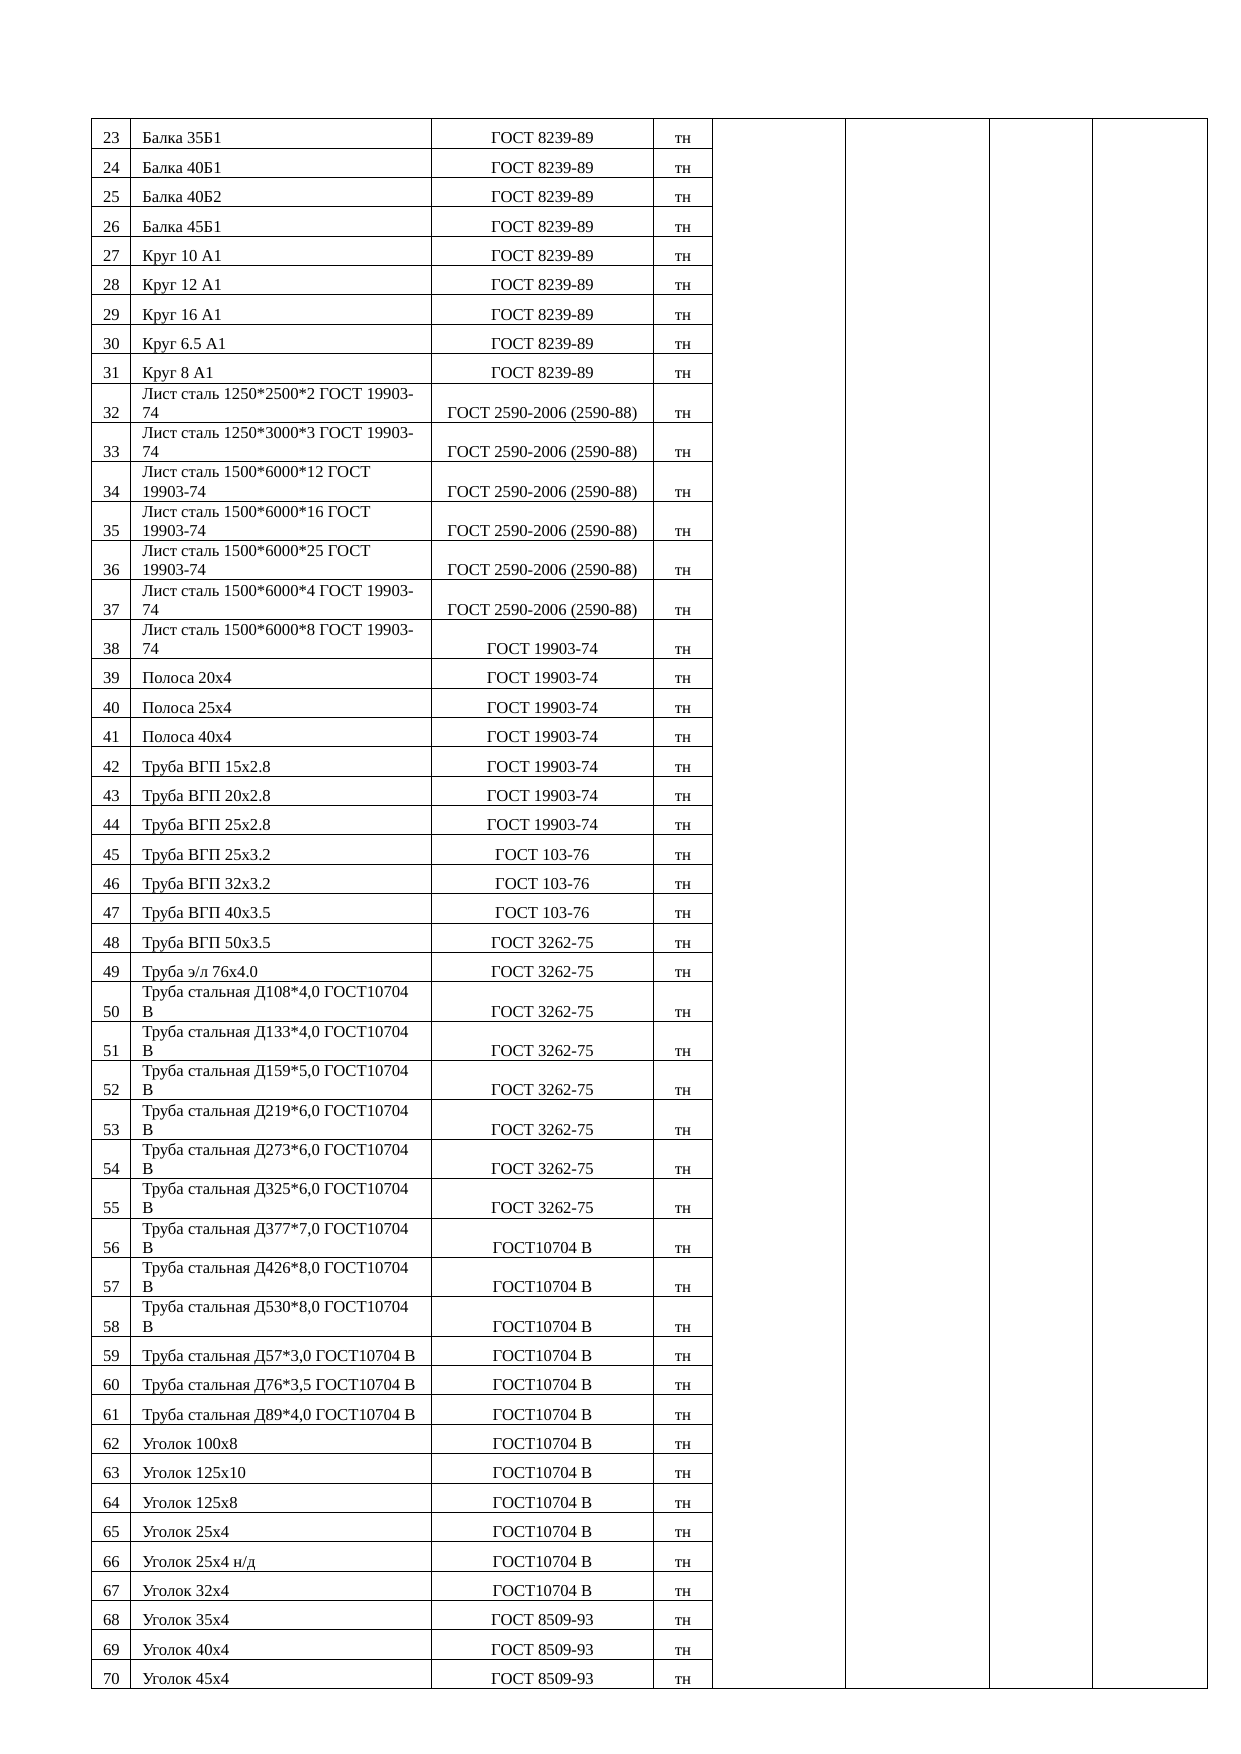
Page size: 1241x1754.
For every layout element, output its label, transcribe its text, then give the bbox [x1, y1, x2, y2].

table_cell 51 [92, 1022, 130, 1060]
table_cell ГОСТ 2590-2006 (2590-88) [432, 423, 653, 461]
table_cell ГОСТ 3262-75 [432, 982, 653, 1021]
table_cell тн [654, 384, 712, 422]
table_cell Лист сталь 1250*3000*3 ГОСТ 19903-74 [131, 423, 431, 461]
table_cell тн [654, 806, 712, 834]
table_cell ГОСТ10704 В [432, 1337, 653, 1365]
table_cell 38 [92, 620, 130, 658]
table_cell ГОСТ 8239-89 [432, 119, 653, 147]
table_cell Лист сталь 1500*6000*8 ГОСТ 19903-74 [131, 620, 431, 658]
table_cell Круг 10 А1 [131, 237, 431, 265]
table_cell 54 [92, 1140, 130, 1178]
table_cell Балка 45Б1 [131, 207, 431, 236]
table_cell 64 [92, 1484, 130, 1512]
table_cell тн [654, 1022, 712, 1060]
table_cell ГОСТ 8239-89 [432, 354, 653, 382]
table_cell 59 [92, 1337, 130, 1365]
table_cell ГОСТ 3262-75 [432, 1061, 653, 1099]
table_cell ГОСТ 3262-75 [432, 924, 653, 952]
table_cell ГОСТ 103-76 [432, 865, 653, 893]
table_cell 27 [92, 237, 130, 265]
table_cell тн [654, 325, 712, 353]
table_cell ГОСТ 2590-2006 (2590-88) [432, 462, 653, 501]
table_cell Труба стальная Д159*5,0 ГОСТ10704 В [131, 1061, 431, 1099]
table_cell ГОСТ10704 В [432, 1425, 653, 1453]
table_cell ГОСТ 8509-93 [432, 1630, 653, 1659]
table_cell ГОСТ 2590-2006 (2590-88) [432, 502, 653, 540]
table_cell ГОСТ10704 В [432, 1258, 653, 1296]
table_cell 48 [92, 924, 130, 952]
table_cell 40 [92, 689, 130, 717]
table_cell Труба ВГП 15х2.8 [131, 747, 431, 776]
table_cell 33 [92, 423, 130, 461]
table_cell тн [654, 865, 712, 893]
table_cell ГОСТ 8509-93 [432, 1660, 653, 1688]
table_cell ГОСТ 2590-2006 (2590-88) [432, 541, 653, 579]
table_cell тн [654, 1454, 712, 1482]
table_cell ГОСТ 3262-75 [432, 1022, 653, 1060]
table_cell 26 [92, 207, 130, 236]
table_cell 52 [92, 1061, 130, 1099]
table_cell ГОСТ10704 В [432, 1219, 653, 1257]
table_cell 41 [92, 718, 130, 746]
table_cell Труба ВГП 40х3.5 [131, 894, 431, 922]
table_cell Уголок 100х8 [131, 1425, 431, 1453]
table_cell Балка 40Б2 [131, 178, 431, 206]
table_cell тн [654, 1660, 712, 1688]
table_cell Полоса 25х4 [131, 689, 431, 717]
table_cell Труба стальная Д76*3,5 ГОСТ10704 В [131, 1366, 431, 1394]
table_cell ГОСТ 2590-2006 (2590-88) [432, 580, 653, 619]
table_cell ГОСТ 2590-2006 (2590-88) [432, 384, 653, 422]
table_cell 28 [92, 266, 130, 294]
table_cell 50 [92, 982, 130, 1021]
table_cell тн [654, 1572, 712, 1600]
table_cell 57 [92, 1258, 130, 1296]
table_cell тн [654, 689, 712, 717]
table_cell тн [654, 1337, 712, 1365]
table_cell 56 [92, 1219, 130, 1257]
table_cell Труба стальная Д219*6,0 ГОСТ10704 В [131, 1100, 431, 1139]
table_cell Труба стальная Д57*3,0 ГОСТ10704 В [131, 1337, 431, 1365]
table_cell тн [654, 119, 712, 147]
table_cell тн [654, 1484, 712, 1512]
table_cell тн [654, 580, 712, 619]
table_cell Труба стальная Д89*4,0 ГОСТ10704 В [131, 1395, 431, 1424]
table_cell Круг 16 А1 [131, 295, 431, 324]
table_cell ГОСТ 19903-74 [432, 659, 653, 687]
table_cell ГОСТ10704 В [432, 1297, 653, 1336]
table_cell ГОСТ10704 В [432, 1366, 653, 1394]
table_cell ГОСТ 19903-74 [432, 718, 653, 746]
table_cell ГОСТ 103-76 [432, 835, 653, 864]
table_cell Лист сталь 1500*6000*12 ГОСТ 19903-74 [131, 462, 431, 501]
table_cell ГОСТ 8509-93 [432, 1601, 653, 1629]
table_cell Уголок 35х4 [131, 1601, 431, 1629]
table_cell тн [654, 953, 712, 981]
table_cell тн [654, 982, 712, 1021]
table_cell 24 [92, 149, 130, 177]
table_cell 36 [92, 541, 130, 579]
table_cell тн [654, 295, 712, 324]
table_cell тн [654, 266, 712, 294]
table_cell ГОСТ 3262-75 [432, 953, 653, 981]
table_cell тн [654, 1297, 712, 1336]
table_cell тн [654, 462, 712, 501]
table_cell ГОСТ 8239-89 [432, 207, 653, 236]
table_cell 58 [92, 1297, 130, 1336]
table_cell Круг 8 А1 [131, 354, 431, 382]
table_cell Труба стальная Д426*8,0 ГОСТ10704 В [131, 1258, 431, 1296]
table_cell Лист сталь 1500*6000*4 ГОСТ 19903-74 [131, 580, 431, 619]
table_cell тн [654, 1258, 712, 1296]
table_cell тн [654, 1513, 712, 1541]
table_cell Труба стальная Д108*4,0 ГОСТ10704 В [131, 982, 431, 1021]
table_cell тн [654, 777, 712, 805]
table_cell Уголок 40х4 [131, 1630, 431, 1659]
table_cell тн [654, 835, 712, 864]
table_cell ГОСТ10704 В [432, 1542, 653, 1571]
table_cell тн [654, 1425, 712, 1453]
table_cell ГОСТ 8239-89 [432, 178, 653, 206]
table_cell тн [654, 354, 712, 382]
table_cell Труба стальная Д530*8,0 ГОСТ10704 В [131, 1297, 431, 1336]
table_cell ГОСТ 103-76 [432, 894, 653, 922]
table_cell Труба э/л 76х4.0 [131, 953, 431, 981]
table_cell Лист сталь 1500*6000*16 ГОСТ 19903-74 [131, 502, 431, 540]
table_cell ГОСТ 19903-74 [432, 777, 653, 805]
table_cell тн [654, 1100, 712, 1139]
table_cell тн [654, 541, 712, 579]
table_cell 31 [92, 354, 130, 382]
table_cell тн [654, 1601, 712, 1629]
table_cell тн [654, 423, 712, 461]
table_cell ГОСТ10704 В [432, 1454, 653, 1482]
table_cell ГОСТ 3262-75 [432, 1179, 653, 1217]
table_cell тн [654, 1542, 712, 1571]
table_cell ГОСТ 8239-89 [432, 325, 653, 353]
table_cell 44 [92, 806, 130, 834]
table_cell ГОСТ 19903-74 [432, 620, 653, 658]
table_cell 25 [92, 178, 130, 206]
table_cell тн [654, 1366, 712, 1394]
table_cell Балка 40Б1 [131, 149, 431, 177]
table_cell тн [654, 1395, 712, 1424]
table_cell Полоса 20х4 [131, 659, 431, 687]
table_cell Круг 6.5 А1 [131, 325, 431, 353]
table_cell тн [654, 1630, 712, 1659]
table_cell ГОСТ 8239-89 [432, 237, 653, 265]
table_cell тн [654, 620, 712, 658]
table_cell Труба ВГП 20х2.8 [131, 777, 431, 805]
table_cell Уголок 125х10 [131, 1454, 431, 1482]
table_cell 45 [92, 835, 130, 864]
table_cell тн [654, 502, 712, 540]
table_cell тн [654, 178, 712, 206]
table_cell 29 [92, 295, 130, 324]
table_cell ГОСТ10704 В [432, 1513, 653, 1541]
table_cell 32 [92, 384, 130, 422]
table_cell тн [654, 659, 712, 687]
table_cell тн [654, 924, 712, 952]
table_cell 70 [92, 1660, 130, 1688]
table_cell тн [654, 237, 712, 265]
table_cell 39 [92, 659, 130, 687]
table_cell ГОСТ 3262-75 [432, 1140, 653, 1178]
table_cell тн [654, 207, 712, 236]
table_cell Уголок 25х4 [131, 1513, 431, 1541]
table_cell 61 [92, 1395, 130, 1424]
table_cell ГОСТ 3262-75 [432, 1100, 653, 1139]
table_cell 37 [92, 580, 130, 619]
table_cell Труба ВГП 25х2.8 [131, 806, 431, 834]
table_cell 69 [92, 1630, 130, 1659]
table_cell 65 [92, 1513, 130, 1541]
table_cell 66 [92, 1542, 130, 1571]
table_cell Труба ВГП 32х3.2 [131, 865, 431, 893]
table_cell ГОСТ10704 В [432, 1484, 653, 1512]
table_cell 67 [92, 1572, 130, 1600]
table_cell 35 [92, 502, 130, 540]
table_cell 63 [92, 1454, 130, 1482]
table_cell ГОСТ 8239-89 [432, 149, 653, 177]
table_cell ГОСТ10704 В [432, 1572, 653, 1600]
table_cell ГОСТ 8239-89 [432, 266, 653, 294]
table_cell 47 [92, 894, 130, 922]
table_cell ГОСТ 19903-74 [432, 747, 653, 776]
table_cell Труба стальная Д273*6,0 ГОСТ10704 В [131, 1140, 431, 1178]
table_cell тн [654, 1179, 712, 1217]
table_cell 62 [92, 1425, 130, 1453]
table_cell тн [654, 1140, 712, 1178]
table_cell 60 [92, 1366, 130, 1394]
table_cell 34 [92, 462, 130, 501]
table_cell 49 [92, 953, 130, 981]
table_cell Полоса 40х4 [131, 718, 431, 746]
table_cell Уголок 45х4 [131, 1660, 431, 1688]
table_cell Уголок 25х4 н/д [131, 1542, 431, 1571]
table_cell Уголок 125х8 [131, 1484, 431, 1512]
table_cell 42 [92, 747, 130, 776]
table_cell ГОСТ 19903-74 [432, 689, 653, 717]
table_cell 43 [92, 777, 130, 805]
table_cell Уголок 32х4 [131, 1572, 431, 1600]
table_cell Круг 12 А1 [131, 266, 431, 294]
table_cell тн [654, 149, 712, 177]
table_cell Лист сталь 1500*6000*25 ГОСТ 19903-74 [131, 541, 431, 579]
table_cell 53 [92, 1100, 130, 1139]
table_cell ГОСТ 8239-89 [432, 295, 653, 324]
table_cell Труба стальная Д133*4,0 ГОСТ10704 В [131, 1022, 431, 1060]
table_cell Лист сталь 1250*2500*2 ГОСТ 19903-74 [131, 384, 431, 422]
table_cell тн [654, 747, 712, 776]
table_cell 30 [92, 325, 130, 353]
table_cell тн [654, 894, 712, 922]
table_cell Труба ВГП 50х3.5 [131, 924, 431, 952]
table_cell тн [654, 1061, 712, 1099]
table_cell 68 [92, 1601, 130, 1629]
table_cell 46 [92, 865, 130, 893]
table_cell 55 [92, 1179, 130, 1217]
table_cell Труба ВГП 25х3.2 [131, 835, 431, 864]
table_cell ГОСТ 19903-74 [432, 806, 653, 834]
table_cell 23 [92, 119, 130, 147]
table_cell тн [654, 1219, 712, 1257]
table_cell тн [654, 718, 712, 746]
table_cell ГОСТ10704 В [432, 1395, 653, 1424]
table_cell Труба стальная Д325*6,0 ГОСТ10704 В [131, 1179, 431, 1217]
table_cell Балка 35Б1 [131, 119, 431, 147]
table_cell Труба стальная Д377*7,0 ГОСТ10704 В [131, 1219, 431, 1257]
